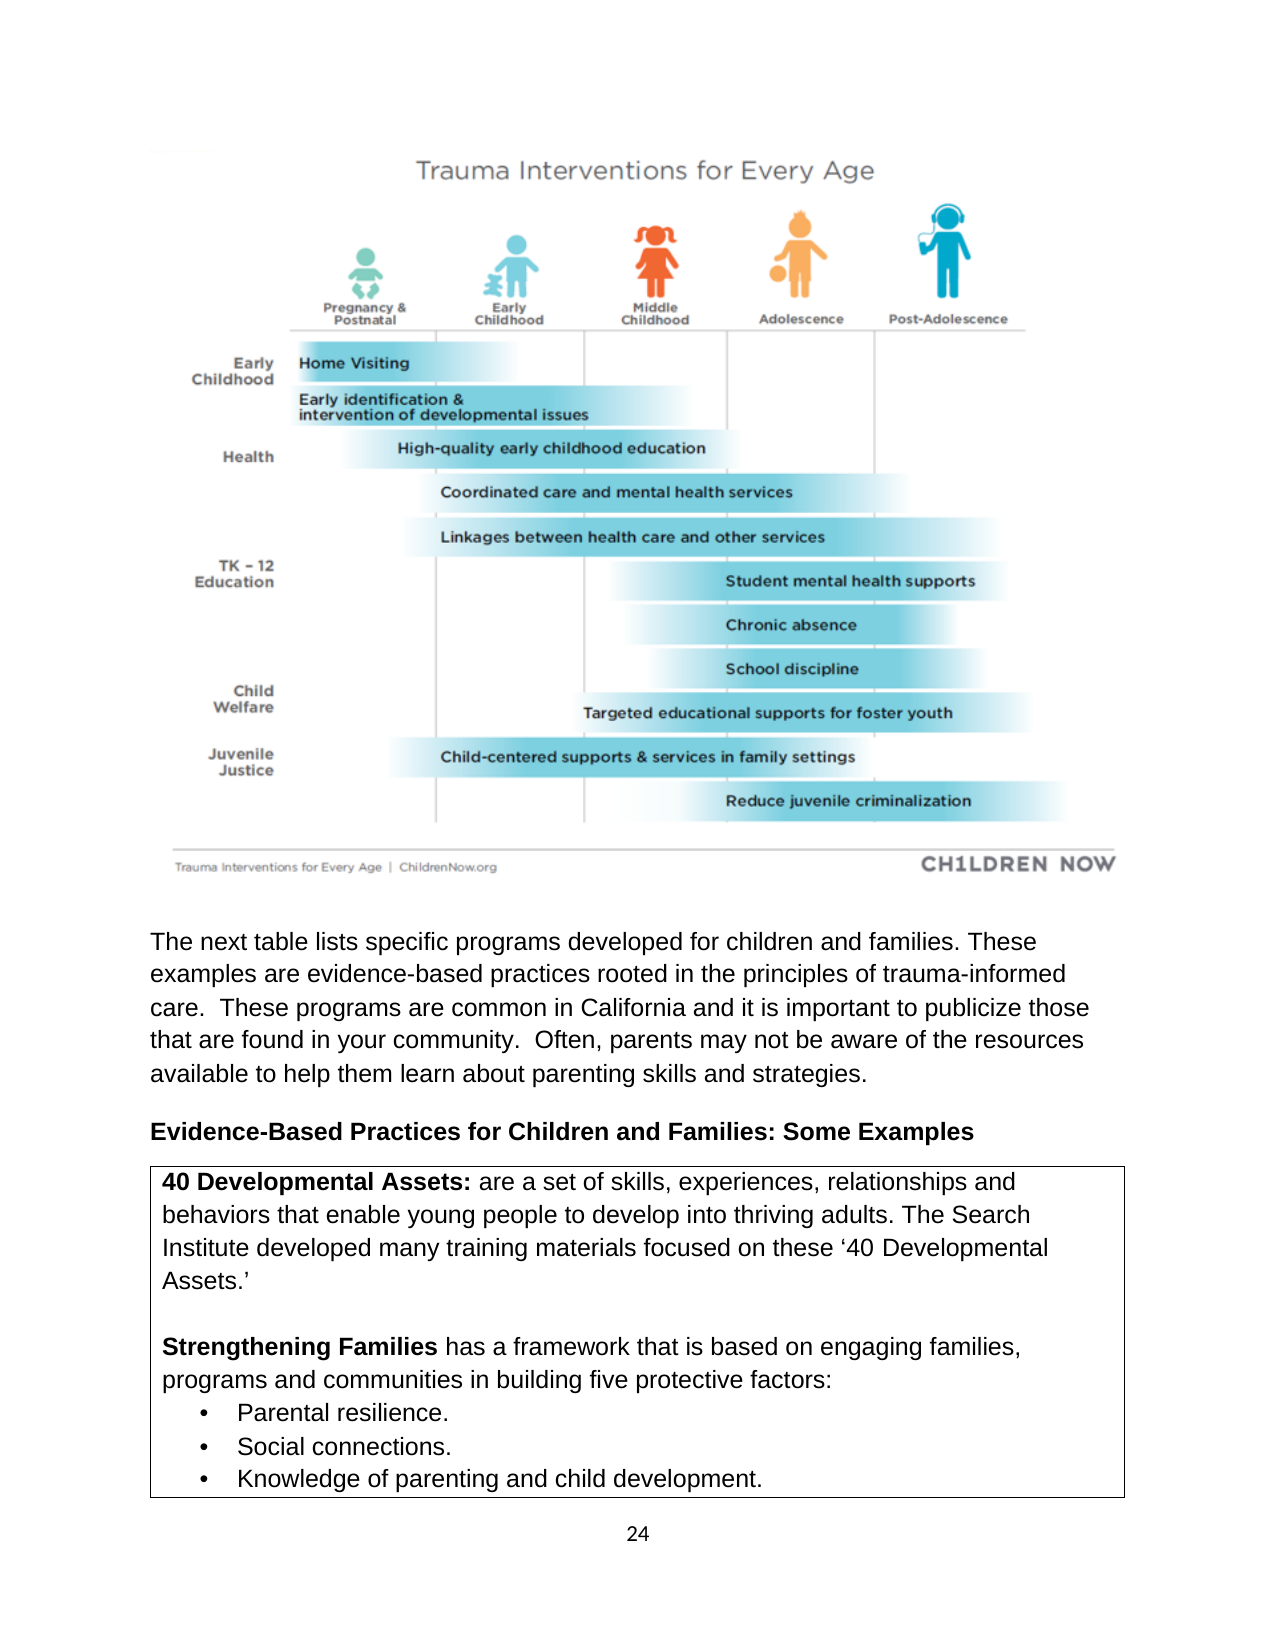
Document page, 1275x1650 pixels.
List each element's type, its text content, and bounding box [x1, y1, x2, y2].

text Evidence-Based Practices for Children and Families: Some Examples [150, 1117, 1125, 1145]
picture [150, 150, 1125, 877]
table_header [151, 1167, 1124, 1497]
text The next table lists specific programs developed for children and families. These examples are evidence-based practices rooted in the principles of trauma-informed care. These programs are common in California and it is important to publicize those that are found in your community. Often, parents may not be aware of the resources available to help them learn about parenting skills and strategies. [150, 926, 1125, 1087]
